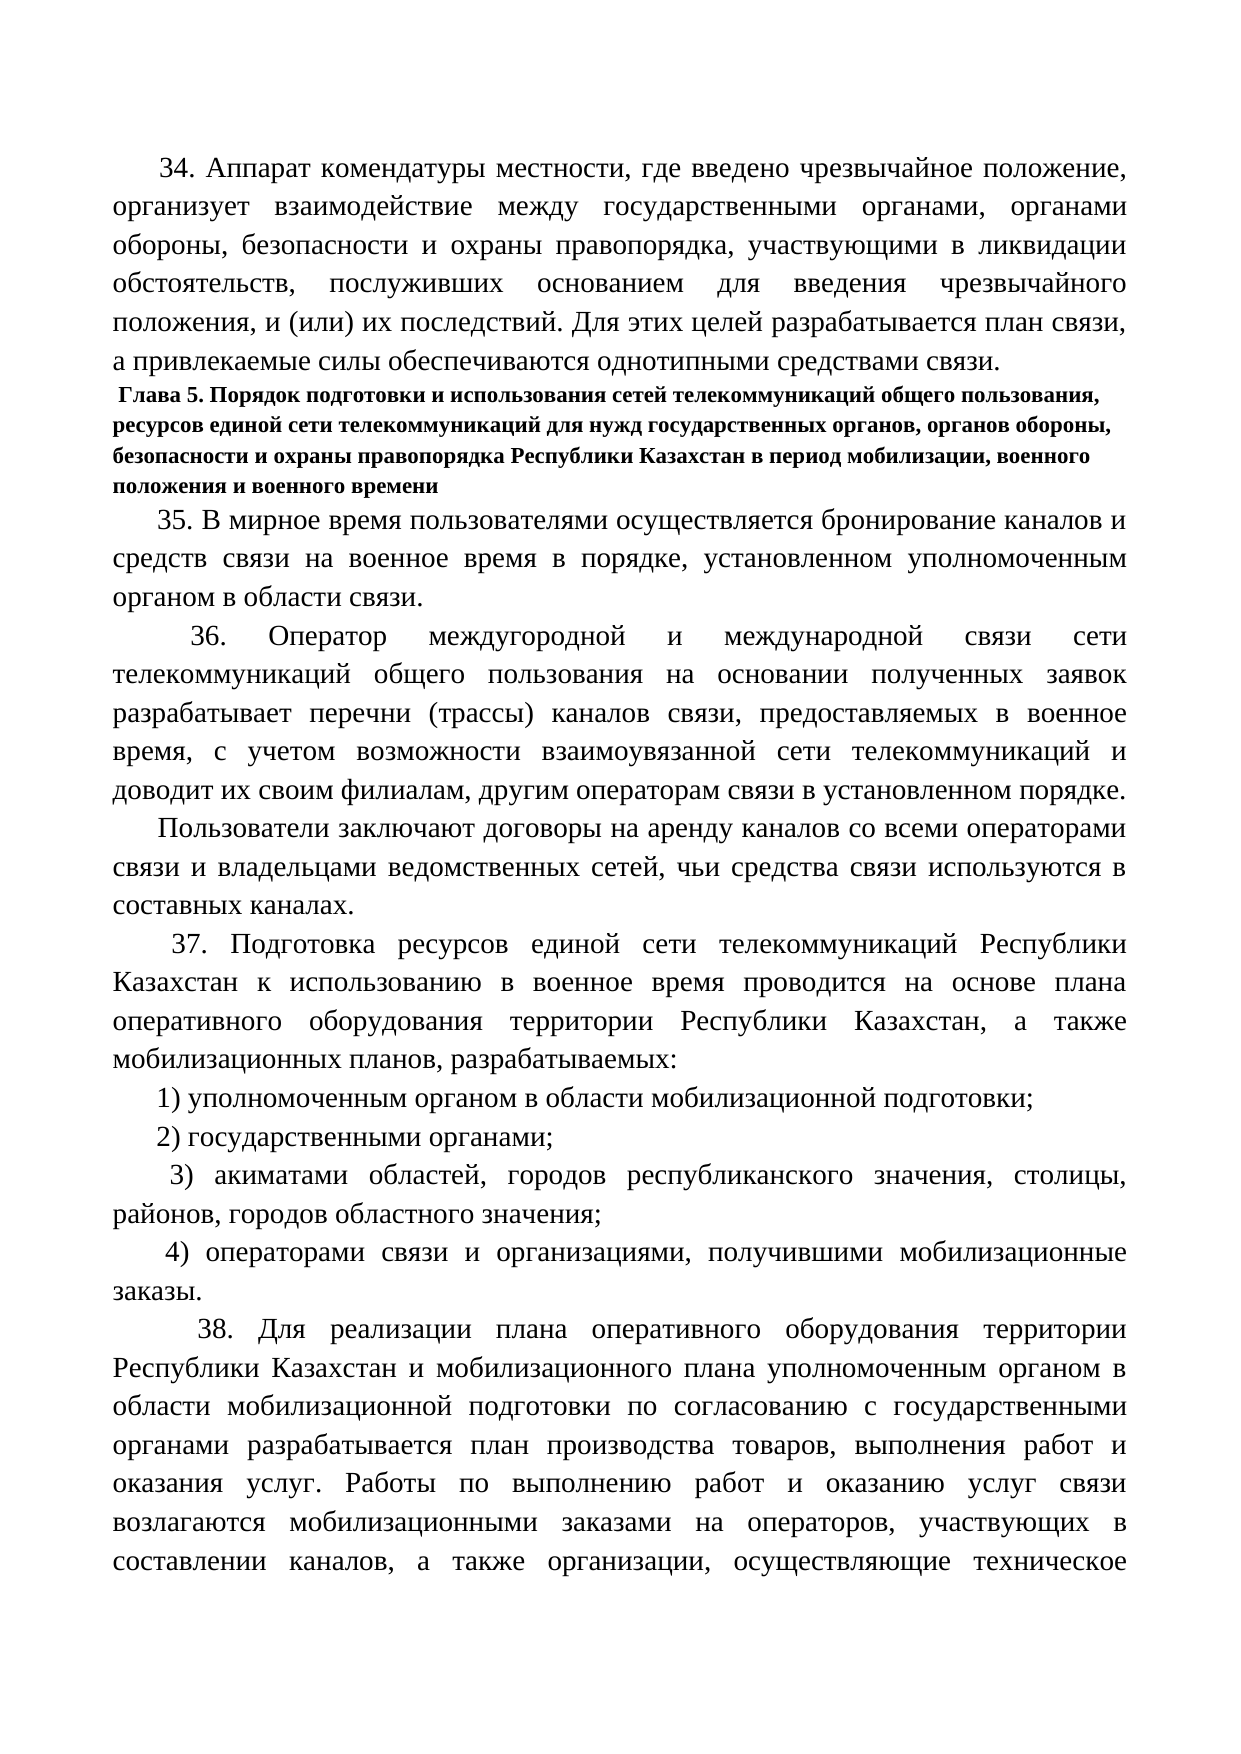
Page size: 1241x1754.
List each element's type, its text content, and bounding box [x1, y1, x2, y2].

text 35. В мирное время пользователями осуществляется бронирование каналов и средств связи на военное время в порядке, установленном уполномоченным органом в области связи. [112, 502, 1128, 613]
text 36. Оператор междугородной и международной связи сети телекоммуникаций общего пользования на основании полученных заявок разрабатывает перечни (трассы) каналов связи, предоставляемых в военное время, с учетом возможности взаимоувязанной сети телекоммуникаций и доводит их своим филиалам, другим операторам связи в установленном порядке. [112, 618, 1128, 805]
text 2) государственными органами; [112, 1119, 1128, 1152]
text 37. Подготовка ресурсов единой сети телекоммуникаций Республики Казахстан к использованию в военное время проводится на основе плана оперативного оборудования территории Республики Казахстан, а также мобилизационных планов, разрабатываемых: [112, 926, 1128, 1075]
text 1) уполномоченным органом в области мобилизационной подготовки; [112, 1080, 1128, 1114]
text Глава 5. Порядок подготовки и использования сетей телекоммуникаций общего пользования, ресурсов единой сети телекоммуникаций для нужд государственных органов, органов обороны, безопасности и охраны правопорядка Республики Казахстан в период мобилизации, военного положения и военного времени [112, 381, 1128, 498]
text 34. Аппарат комендатуры местности, где введено чрезвычайное положение, организует взаимодействие между государственными органами, органами обороны, безопасности и охраны правопорядка, участвующими в ликвидации обстоятельств, послуживших основанием для введения чрезвычайного положения, и (или) их последствий. Для этих целей разрабатывается план связи, а привлекаемые силы обеспечиваются однотипными средствами связи. [112, 150, 1128, 376]
text 3) акиматами областей, городов республиканского значения, столицы, районов, городов областного значения; [112, 1157, 1128, 1229]
text 4) операторами связи и организациями, получившими мобилизационные заказы. [112, 1234, 1128, 1306]
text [112, 1311, 1128, 1576]
text Пользователи заключают договоры на аренду каналов со всеми операторами связи и владельцами ведомственных сетей, чьи средства связи используются в составных каналах. [112, 810, 1128, 921]
